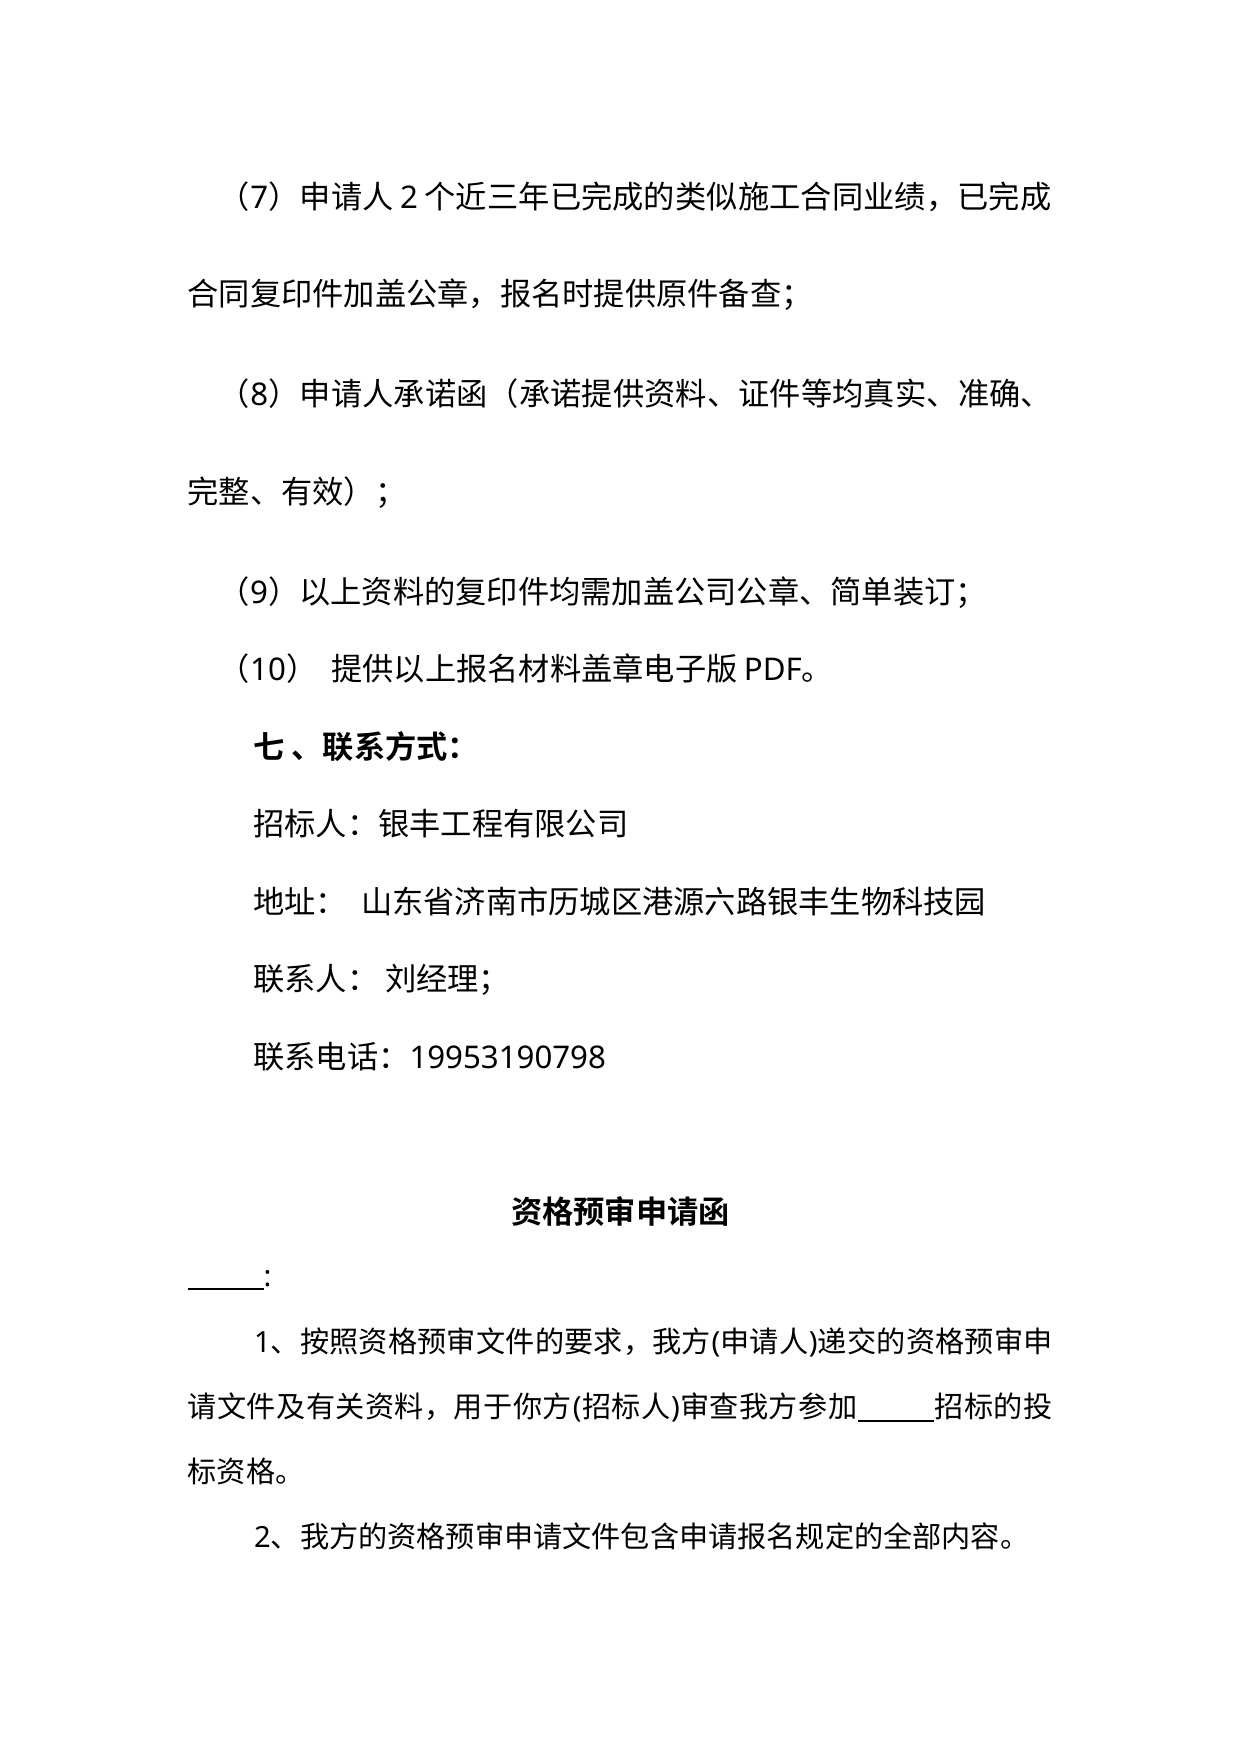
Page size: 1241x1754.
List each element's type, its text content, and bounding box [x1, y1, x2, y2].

text 联系电话：19953190798 [209, 1022, 1053, 1087]
text （8）申请人承诺函（承诺提供资料、证件等均真实、准确、完整、有效）； [187, 359, 1053, 522]
text （9）以上资料的复印件均需加盖公司公章、简单装订； [187, 557, 1053, 622]
text : [187, 1242, 1053, 1307]
list 提供以上报名材料盖章电子版PDF。 [219, 635, 1053, 700]
text （7）申请人2个近三年已完成的类似施工合同业绩，已完成合同复印件加盖公章，报名时提供原件备查； [187, 162, 1053, 324]
text 联系人： 刘经理； [209, 945, 1053, 1010]
list 我方的资格预审申请文件包含申请报名规定的全部内容。 [187, 1502, 1053, 1567]
text 七 、联系方式： [253, 712, 1053, 777]
list 按照资格预审文件的要求，我方(申请人)递交的资格预审申请文件及有关资料，用于你方(招标人)审查我方参加 招标的投标资格。 [187, 1307, 1053, 1502]
text 地址： 山东省济南市历城区港源六路银丰生物科技园 [209, 867, 1053, 932]
text 资格预审申请函 [187, 1177, 1053, 1242]
text 招标人：银丰工程有限公司 [253, 790, 1053, 855]
